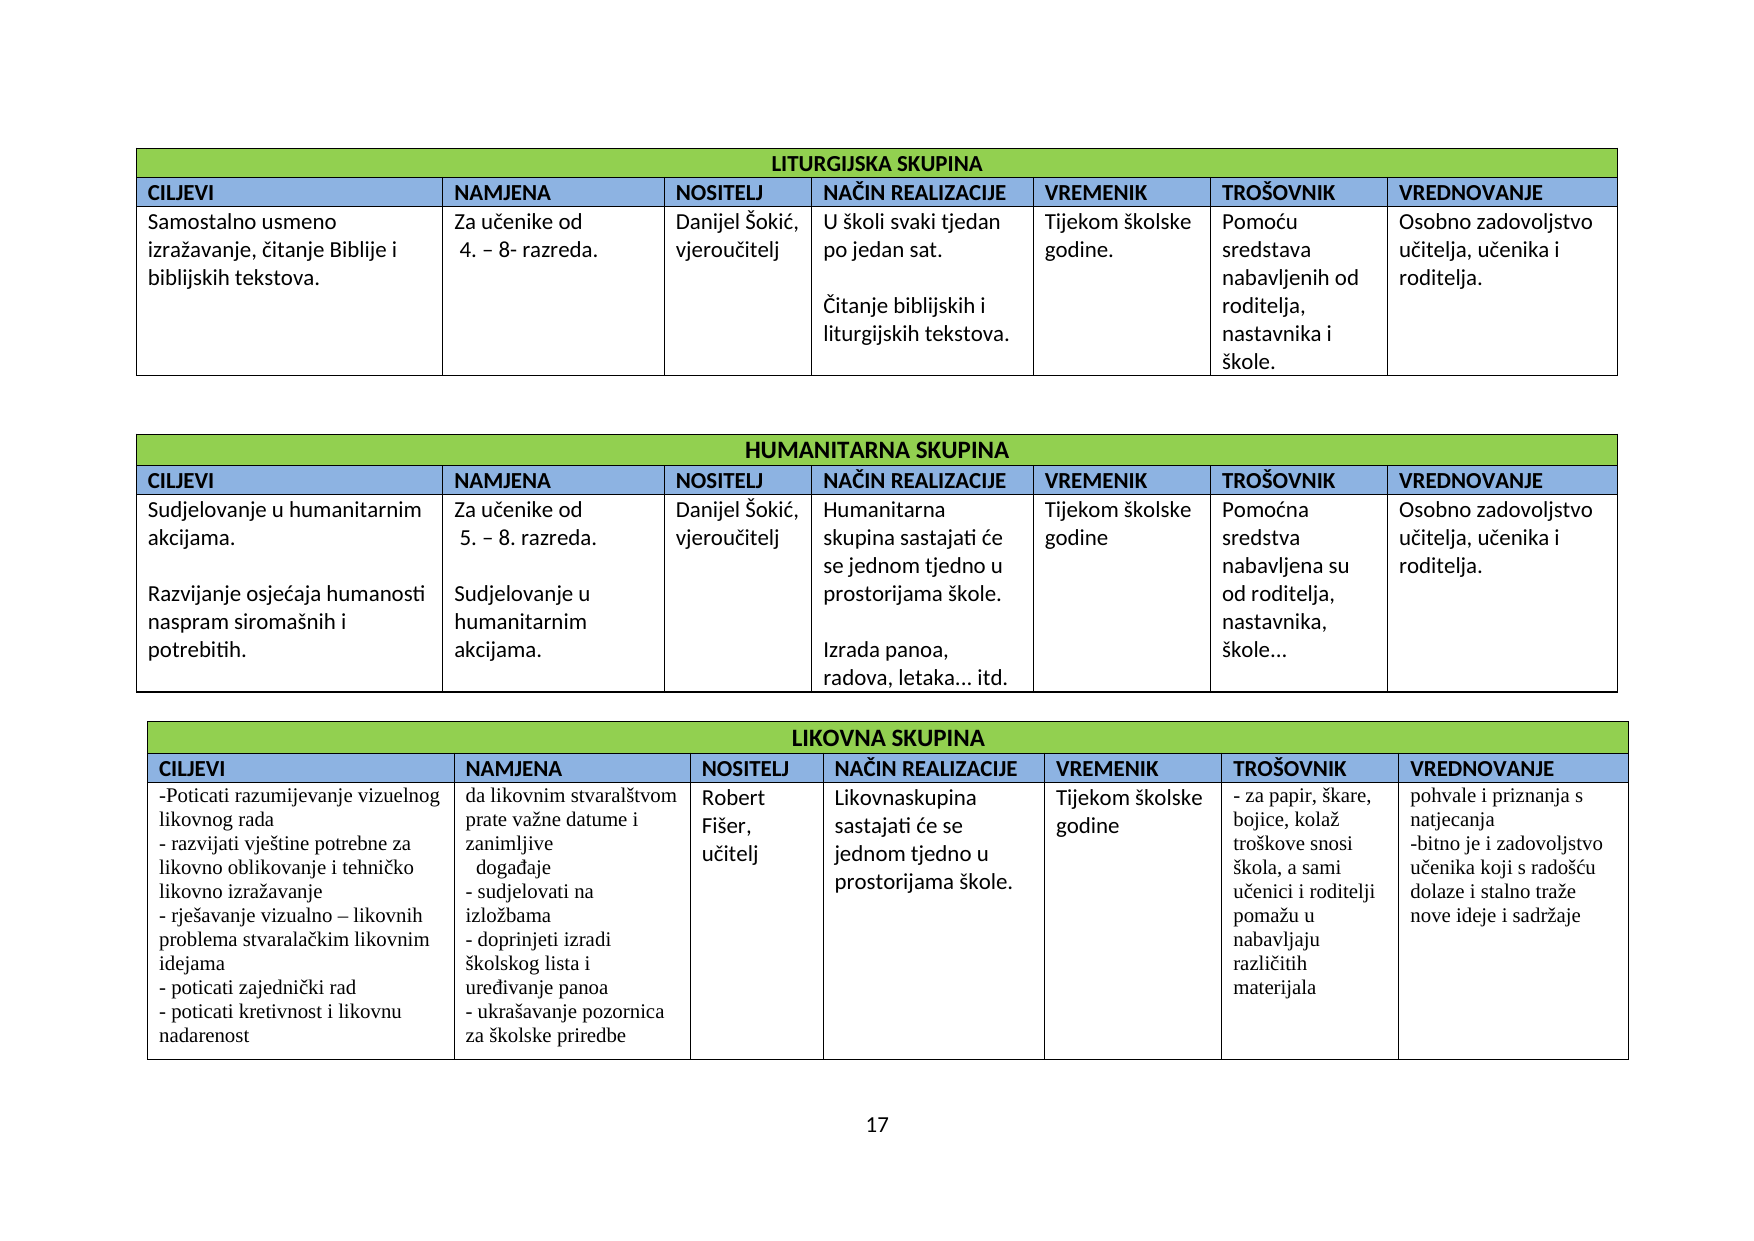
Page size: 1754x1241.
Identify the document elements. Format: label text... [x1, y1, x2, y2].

table_cell U školi svaki tjedan po jedan sat. Čitanje biblijskih i liturgijskih tekstova. [812, 207, 1033, 375]
table_cell Samostalno usmeno izražavanje, čitanje Biblije i biblijskih tekstova. [137, 207, 442, 375]
table_cell NAČIN REALIZACIJE [824, 754, 1044, 782]
table_cell pohvale i priznanja s natjecanja -bitno je i zadovoljstvo učenika koji s radošću dolaze i stalno traže nove ideje i sadržaje [1399, 783, 1628, 1059]
table_cell TROŠOVNIK [1222, 754, 1398, 782]
table_cell Za učenike od 5. – 8. razreda. Sudjelovanje u humanitarnim akcijama. [443, 495, 664, 691]
table_cell - za papir, škare, bojice, kolaž troškove snosi škola, a sami učenici i roditelji pomažu u nabavljaju različitih materijala [1222, 783, 1398, 1059]
table_header HUMANITARNA SKUPINA [137, 435, 1617, 465]
table_header LIKOVNA SKUPINA [148, 722, 1628, 753]
table_cell VREMENIK [1034, 178, 1210, 206]
table_cell Humanitarna skupina sastajati će se jednom tjedno u prostorijama škole. Izrada panoa, radova, letaka... itd. [812, 495, 1033, 691]
table_cell CILJEVI [137, 178, 442, 206]
table_cell Tijekom školske godine [1045, 783, 1221, 1059]
table_cell NAČIN REALIZACIJE [812, 466, 1033, 494]
table_cell -Poticati razumijevanje vizuelnog likovnog rada - razvijati vještine potrebne za likovno oblikovanje i tehničko likovno izražavanje - rješavanje vizualno – likovnih problema stvaralačkim likovnim idejama - poticati zajednički rad - poticati kretivnost i likovnu nadarenost [148, 783, 454, 1059]
table_cell NAČIN REALIZACIJE [812, 178, 1033, 206]
table_cell NAMJENA [455, 754, 690, 782]
table_cell Osobno zadovoljstvo učitelja, učenika i roditelja. [1388, 207, 1617, 375]
table_cell Tijekom školske godine [1034, 495, 1210, 691]
table_cell CILJEVI [137, 466, 442, 494]
table_cell TROŠOVNIK [1211, 466, 1387, 494]
table_cell VREDNOVANJE [1399, 754, 1628, 782]
table_cell NAMJENA [443, 466, 664, 494]
table_cell NAMJENA [443, 178, 664, 206]
table_cell Pomoćna sredstva nabavljena su od roditelja, nastavnika, škole... [1211, 495, 1387, 691]
table_cell Tijekom školske godine. [1034, 207, 1210, 375]
table_cell VREMENIK [1034, 466, 1210, 494]
table_header LITURGIJSKA SKUPINA [137, 149, 1617, 177]
table_cell NOSITELJ [665, 178, 811, 206]
table_cell Sudjelovanje u humanitarnim akcijama. Razvijanje osjećaja humanosti naspram siromašnih i potrebitih. [137, 495, 442, 691]
table_cell Danijel Šokić, vjeroučitelj [665, 207, 811, 375]
table_cell Likovnaskupina sastajati će se jednom tjedno u prostorijama škole. [824, 783, 1044, 1059]
table_cell da likovnim stvaralštvom prate važne datume i zanimljive događaje - sudjelovati na izložbama - doprinjeti izradi školskog lista i uređivanje panoa - ukrašavanje pozornica za školske priredbe [455, 783, 690, 1059]
table_cell TROŠOVNIK [1211, 178, 1387, 206]
table_cell CILJEVI [148, 754, 454, 782]
table_cell Robert Fišer, učitelj [691, 783, 823, 1059]
table_cell Za učenike od 4. – 8- razreda. [443, 207, 664, 375]
table_cell VREDNOVANJE [1388, 466, 1617, 494]
table_cell Pomoću sredstava nabavljenih od roditelja, nastavnika i škole. [1211, 207, 1387, 375]
table_cell VREDNOVANJE [1388, 178, 1617, 206]
table_cell VREMENIK [1045, 754, 1221, 782]
table_cell NOSITELJ [665, 466, 811, 494]
table_cell NOSITELJ [691, 754, 823, 782]
table_cell Osobno zadovoljstvo učitelja, učenika i roditelja. [1388, 495, 1617, 691]
table_cell Danijel Šokić, vjeroučitelj [665, 495, 811, 691]
